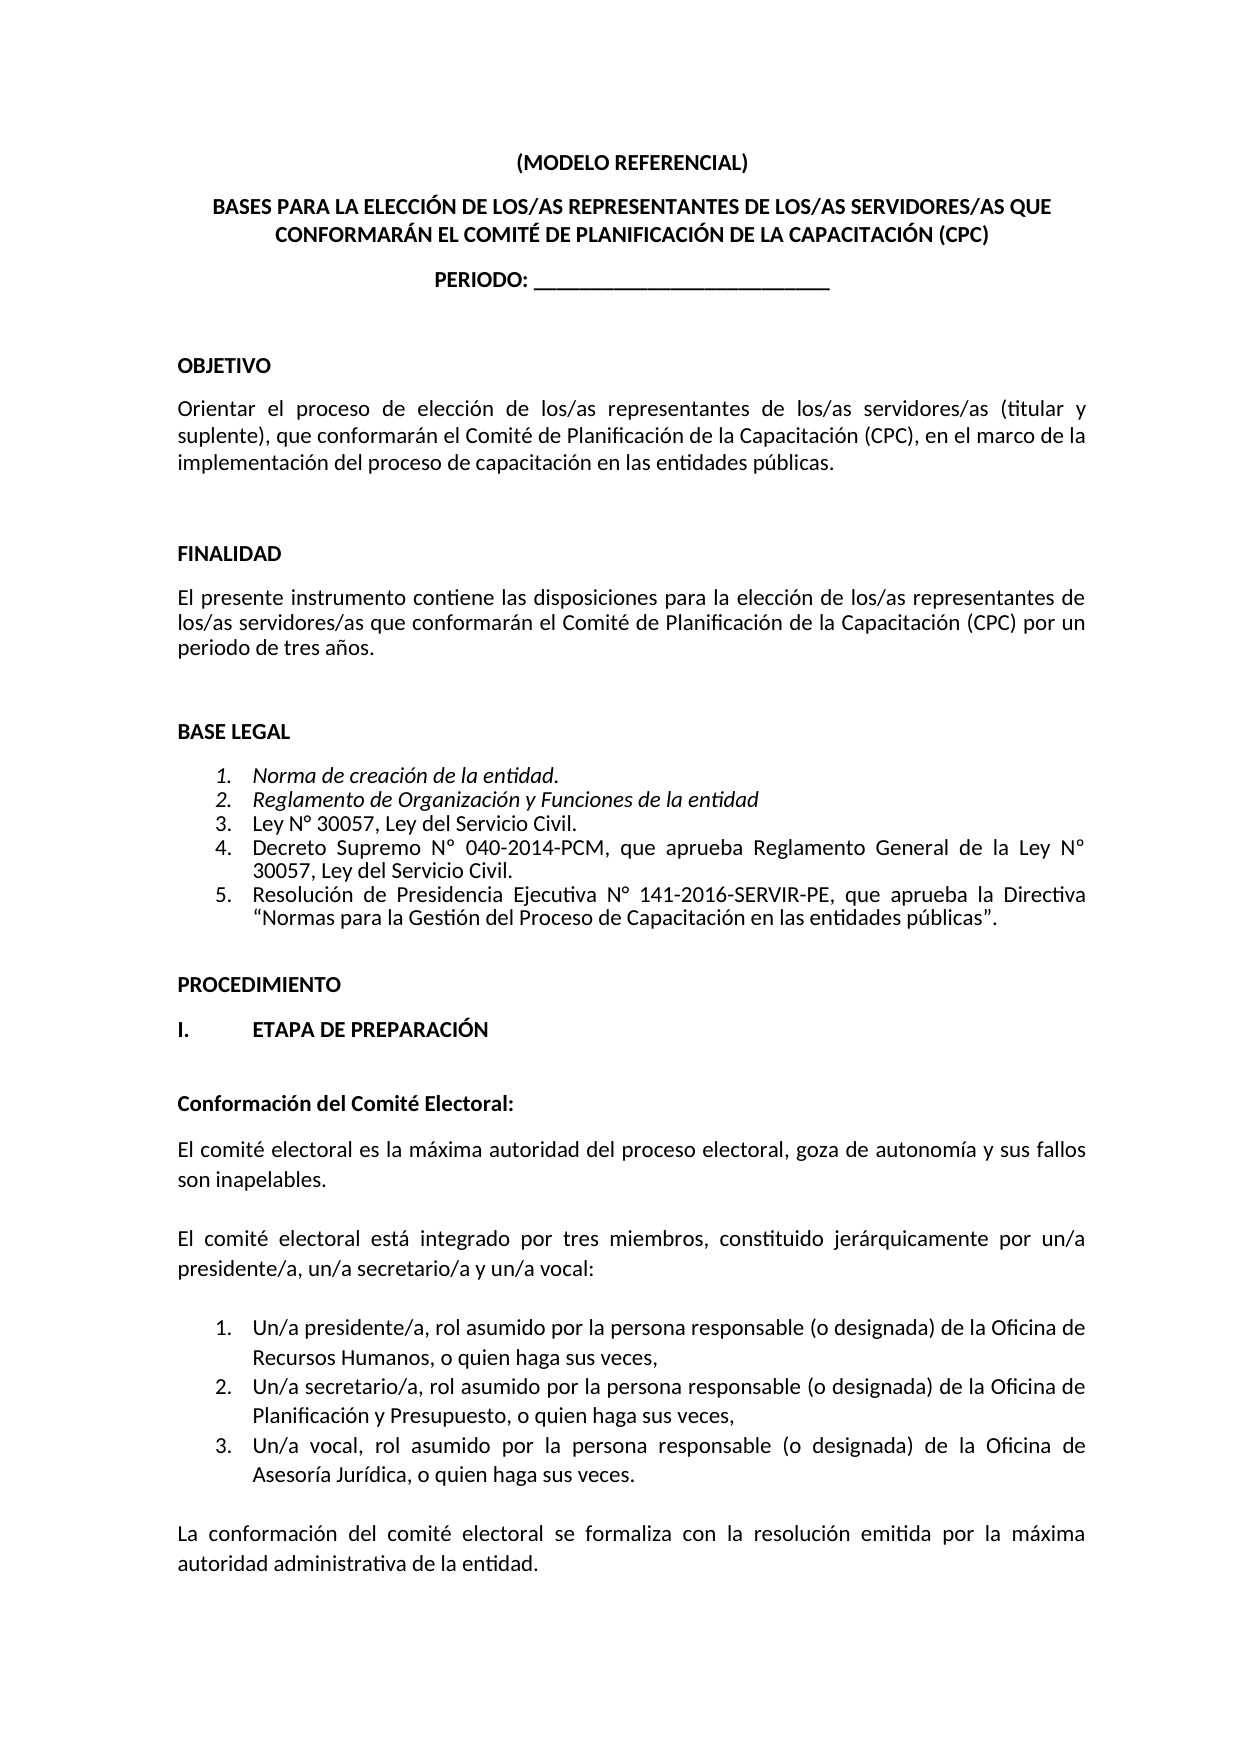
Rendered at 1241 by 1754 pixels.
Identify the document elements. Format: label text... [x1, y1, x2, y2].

text Conformación del Comité Electoral: [177, 1089, 1087, 1117]
text (MODELO REFERENCIAL) [177, 148, 1087, 176]
list Reglamento de Organización y Funciones de la entidad [215, 789, 1087, 813]
subtitle Norma de creación de la entidad. [215, 761, 1092, 789]
list Un/a presidente/a, rol asumido por la persona responsable (o designada) de la Oficina de Recursos Humanos, o quien haga sus veces, [215, 1313, 1087, 1371]
text PROCEDIMIENTO [177, 971, 1087, 998]
text BASES PARA LA ELECCIÓN DE LOS/AS REPRESENTANTES DE LOS/AS SERVIDORES/AS QUE CONFORMARÁN EL COMITÉ DE PLANIFICACIÓN DE LA CAPACITACIÓN (CPC) [177, 192, 1087, 248]
list El comité electoral es la máxima autoridad del proceso electoral, goza de autonomía y sus fallos son inapelables. [177, 1135, 1087, 1193]
list Resolución de Presidencia Ejecutiva N° 141-2016-SERVIR-PE, que aprueba la Directiva “Normas para la Gestión del Proceso de Capacitación en las entidades públicas”. [215, 883, 1087, 930]
text BASE LEGAL [177, 719, 1087, 744]
text PERIODO: __________________________ [177, 265, 1087, 293]
text OBJETIVO [177, 354, 1087, 379]
list La conformación del comité electoral se formaliza con la resolución emitida por la máxima autoridad administrativa de la entidad. [177, 1519, 1087, 1577]
text Orientar el proceso de elección de los/as representantes de los/as servidores/as (titular y suplente), que conformarán el Comité de Planificación de la Capacitación (CPC), en el marco de la implementación del proceso de capacitación en las entidades públicas. [177, 395, 1087, 476]
list El comité electoral está integrado por tres miembros, constituido jerárquicamente por un/a presidente/a, un/a secretario/a y un/a vocal: [177, 1224, 1087, 1282]
text El presente instrumento contiene las disposiciones para la elección de los/as representantes de los/as servidores/as que conformarán el Comité de Planificación de la Capacitación (CPC) por un periodo de tres años. [177, 586, 1087, 661]
text FINALIDAD [177, 539, 1087, 567]
list Ley N° 30057, Ley del Servicio Civil. [215, 813, 1087, 836]
list Un/a secretario/a, rol asumido por la persona responsable (o designada) de la Oficina de Planificación y Presupuesto, o quien haga sus veces, [215, 1372, 1087, 1430]
list Decreto Supremo Nº 040-2014-PCM, que aprueba Reglamento General de la Ley Nº 30057, Ley del Servicio Civil. [215, 836, 1087, 883]
list Un/a vocal, rol asumido por la persona responsable (o designada) de la Oficina de Asesoría Jurídica, o quien haga sus veces. [215, 1431, 1087, 1488]
list ETAPA DE PREPARACIÓN [177, 1015, 1087, 1043]
